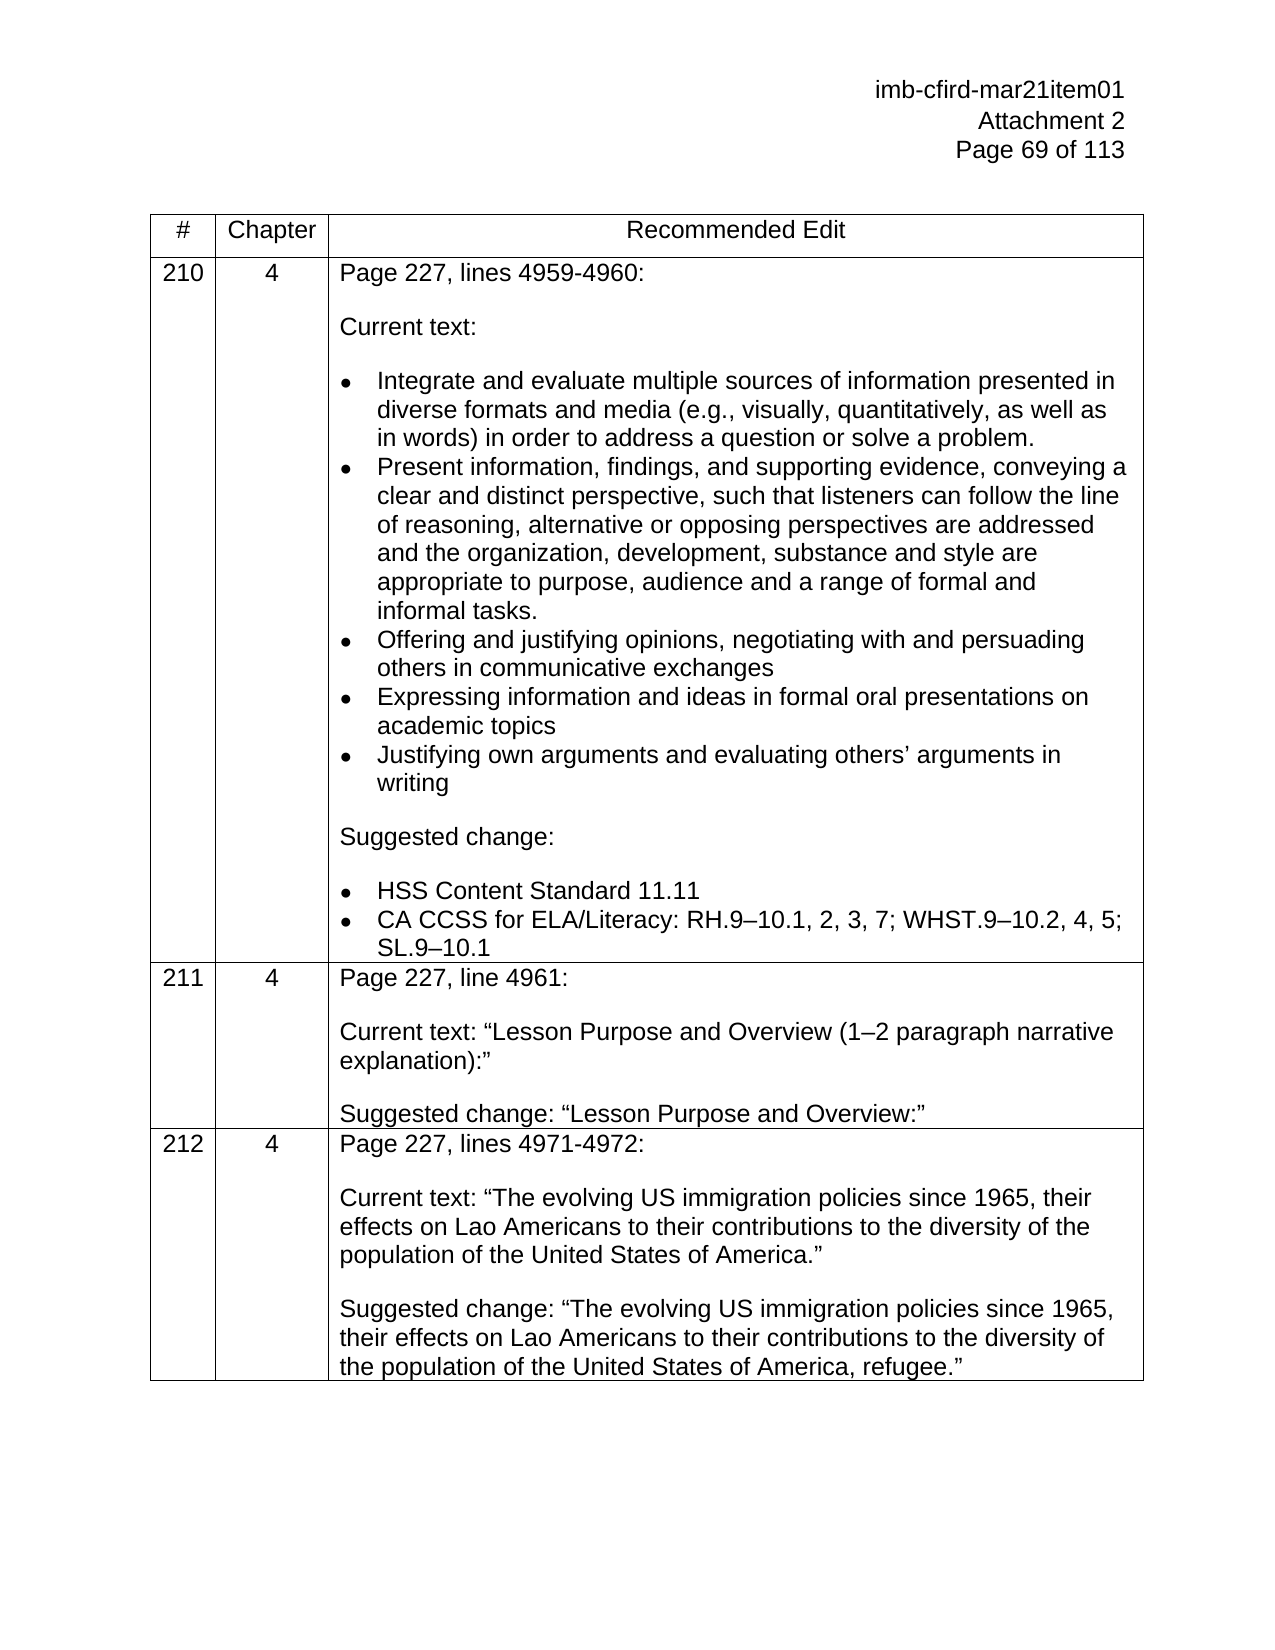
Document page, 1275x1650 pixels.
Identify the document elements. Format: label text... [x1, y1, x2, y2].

table_cell 4 [216, 1129, 328, 1380]
table_header # [151, 215, 215, 257]
table_cell Page 227, lines 4971-4972: Current text: “The evolving US immigration policies since 1965, their effects on Lao Americans to their contributions to the diversity of the population of the United States of America.” Suggested change: “The evolving US immigration policies since 1965, their effects on Lao Americans to their contributions to the diversity of the population of the United States of America, refugee.” [329, 1129, 1143, 1380]
table_header Recommended Edit [329, 215, 1143, 257]
table_cell 210 [151, 258, 215, 962]
table_cell 211 [151, 963, 215, 1128]
table_cell Page 227, line 4961: Current text: “Lesson Purpose and Overview (1–2 paragraph narrative explanation):” Suggested change: “Lesson Purpose and Overview:” [329, 963, 1143, 1128]
table_cell 212 [151, 1129, 215, 1380]
table_cell 4 [216, 258, 328, 962]
table_cell Page 227, lines 4959-4960: Current text: Integrate and evaluate multiple sources of information presented in diverse formats and media (e.g., visually, quantitatively, as well as in words) in order to address a question or solve a problem. Present information, findings, and supporting evidence, conveying a clear and distinct perspective, such that listeners can follow the line of reasoning, alternative or opposing perspectives are addressed and the organization, development, substance and style are appropriate to purpose, audience and a range of formal and informal tasks. Offering and justifying opinions, negotiating with and persuading others in communicative exchanges Expressing information and ideas in formal oral presentations on academic topics Justifying own arguments and evaluating others’ arguments in writing Suggested change: HSS Content Standard 11.11 CA CCSS for ELA/Literacy: RH.9–10.1, 2, 3, 7; WHST.9–10.2, 4, 5; SL.9–10.1 [329, 258, 1143, 962]
table_header Chapter [216, 215, 328, 257]
table_cell 4 [216, 963, 328, 1128]
